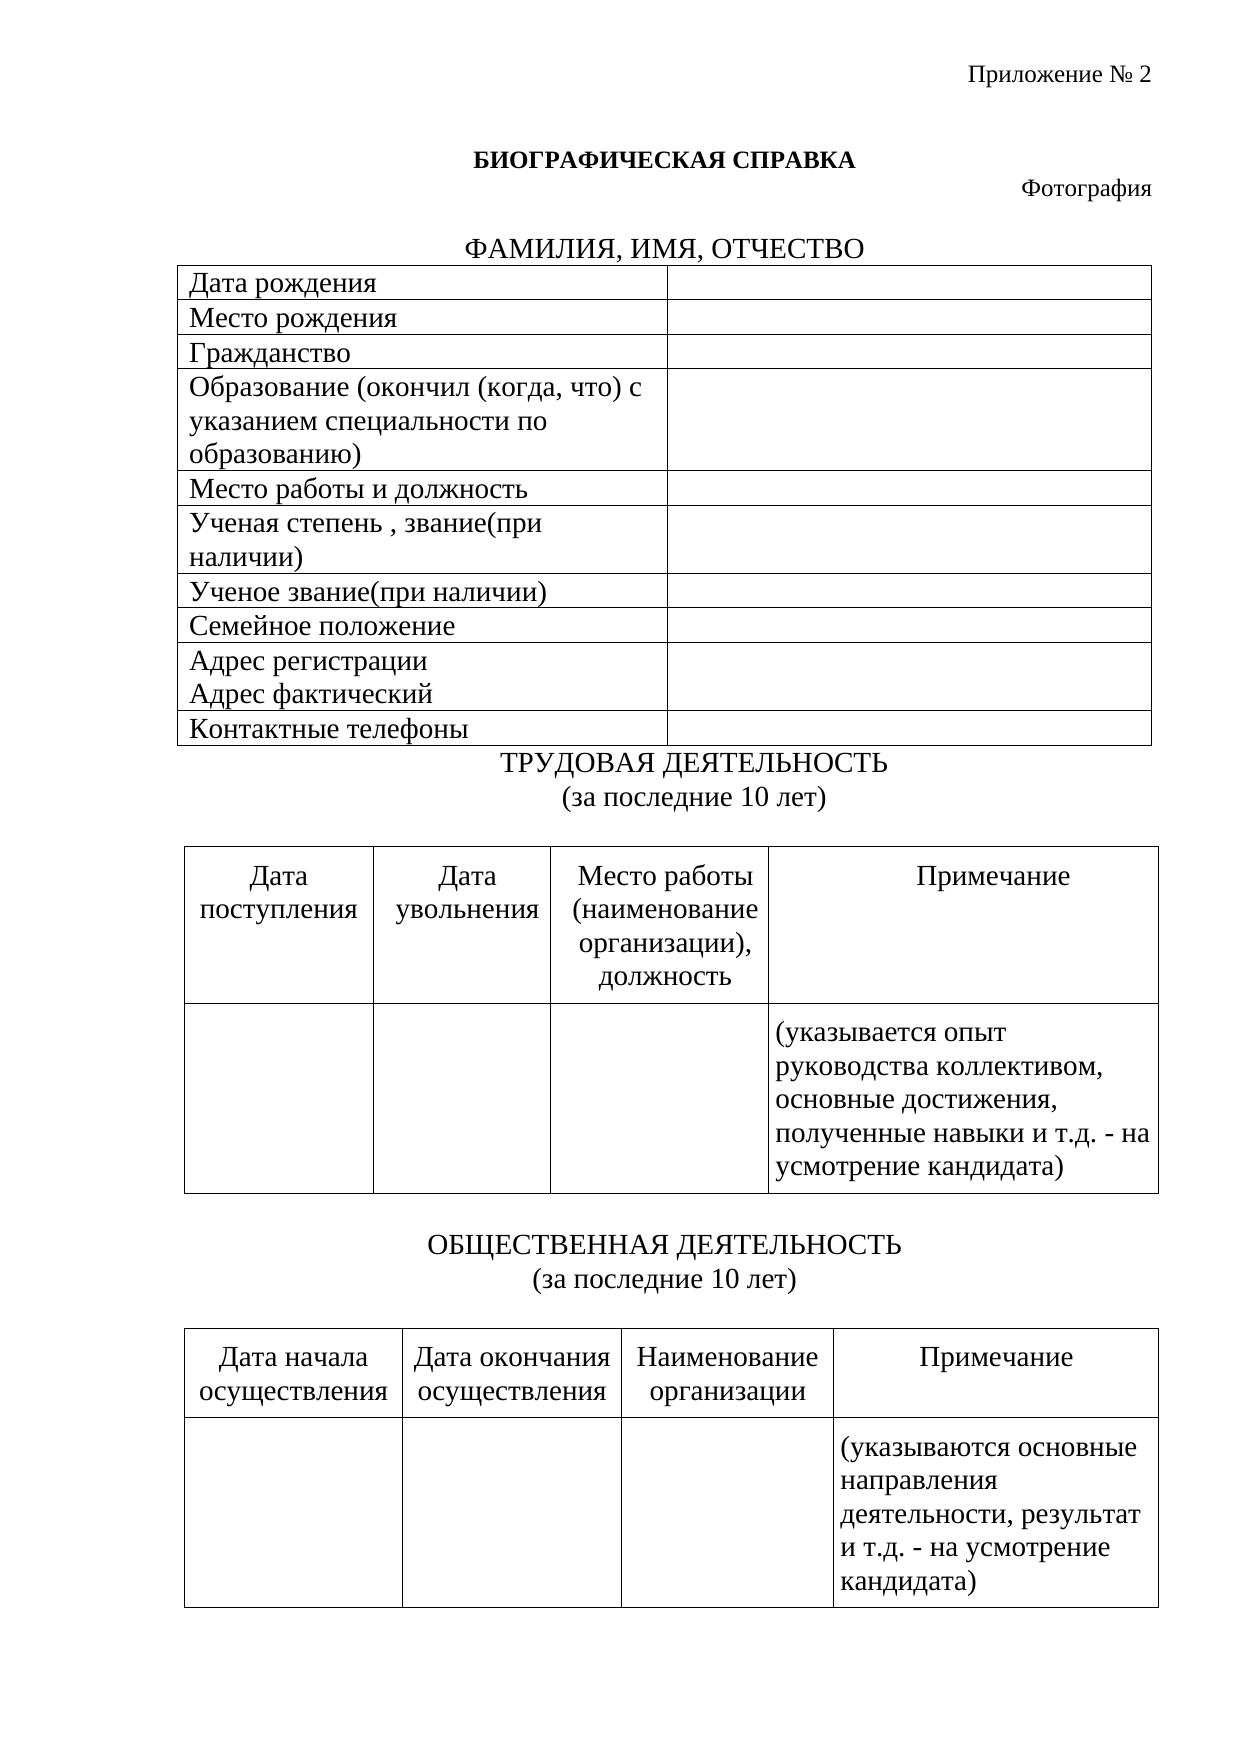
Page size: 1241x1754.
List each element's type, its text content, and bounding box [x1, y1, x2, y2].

table_header Примечание [834, 1329, 1158, 1417]
text (за последние 10 лет) [236, 779, 1152, 813]
table_cell [668, 643, 1151, 710]
title БИОГРАФИЧЕСКАЯ СПРАВКА [177, 145, 1152, 173]
table_cell Образование (окончил (когда, что) с указанием специальности по образованию) [178, 369, 667, 470]
text ТРУДОВАЯ ДЕЯТЕЛЬНОСТЬ [236, 746, 1152, 779]
table_header Дата рождения [178, 266, 667, 299]
table_header Место работы (наименование организации), должность [551, 847, 768, 1003]
table_cell [668, 335, 1151, 368]
table_header Примечание [769, 847, 1158, 1003]
table_cell [668, 506, 1151, 573]
table_cell [551, 1004, 768, 1193]
text ОБЩЕСТВЕННАЯ ДЕЯТЕЛЬНОСТЬ [177, 1227, 1152, 1261]
table_header Дата начала осуществления [185, 1329, 402, 1417]
table_cell (указывается опыт руководства коллективом, основные достижения, полученные навыки и т.д. - на усмотрение кандидата) [769, 1004, 1158, 1193]
table_cell Место рождения [178, 300, 667, 334]
table_header Наименование организации [622, 1329, 833, 1417]
text Приложение № 2 [177, 59, 1152, 88]
table_cell [185, 1004, 373, 1193]
table_cell [668, 608, 1151, 642]
text ФАМИЛИЯ, ИМЯ, ОТЧЕСТВО [177, 231, 1152, 264]
table_header Дата окончания осуществления [403, 1329, 621, 1417]
table_cell [403, 1418, 621, 1607]
table_cell [374, 1004, 550, 1193]
table_cell [185, 1418, 402, 1607]
table_cell Семейное положение [178, 608, 667, 642]
table_cell [668, 471, 1151, 504]
table_header Дата увольнения [374, 847, 550, 1003]
table_header [668, 266, 1151, 299]
table_cell Место работы и должность [178, 471, 667, 504]
table_header Дата поступления [185, 847, 373, 1003]
table_cell Адрес регистрации Адрес фактический [178, 643, 667, 710]
table_cell Ученая степень , звание(при наличии) [178, 506, 667, 573]
table_cell (указываются основные направления деятельности, результат и т.д. - на усмотрение кандидата) [834, 1418, 1158, 1607]
table_cell Контактные телефоны [178, 711, 667, 744]
table_cell Ученое звание(при наличии) [178, 574, 667, 607]
table_cell Гражданство [178, 335, 667, 368]
table_cell [668, 574, 1151, 607]
table_cell [622, 1418, 833, 1607]
table_cell [668, 711, 1151, 744]
table_cell [668, 300, 1151, 334]
text Фотография [177, 173, 1152, 202]
text (за последние 10 лет) [177, 1261, 1152, 1294]
table_cell [668, 369, 1151, 470]
